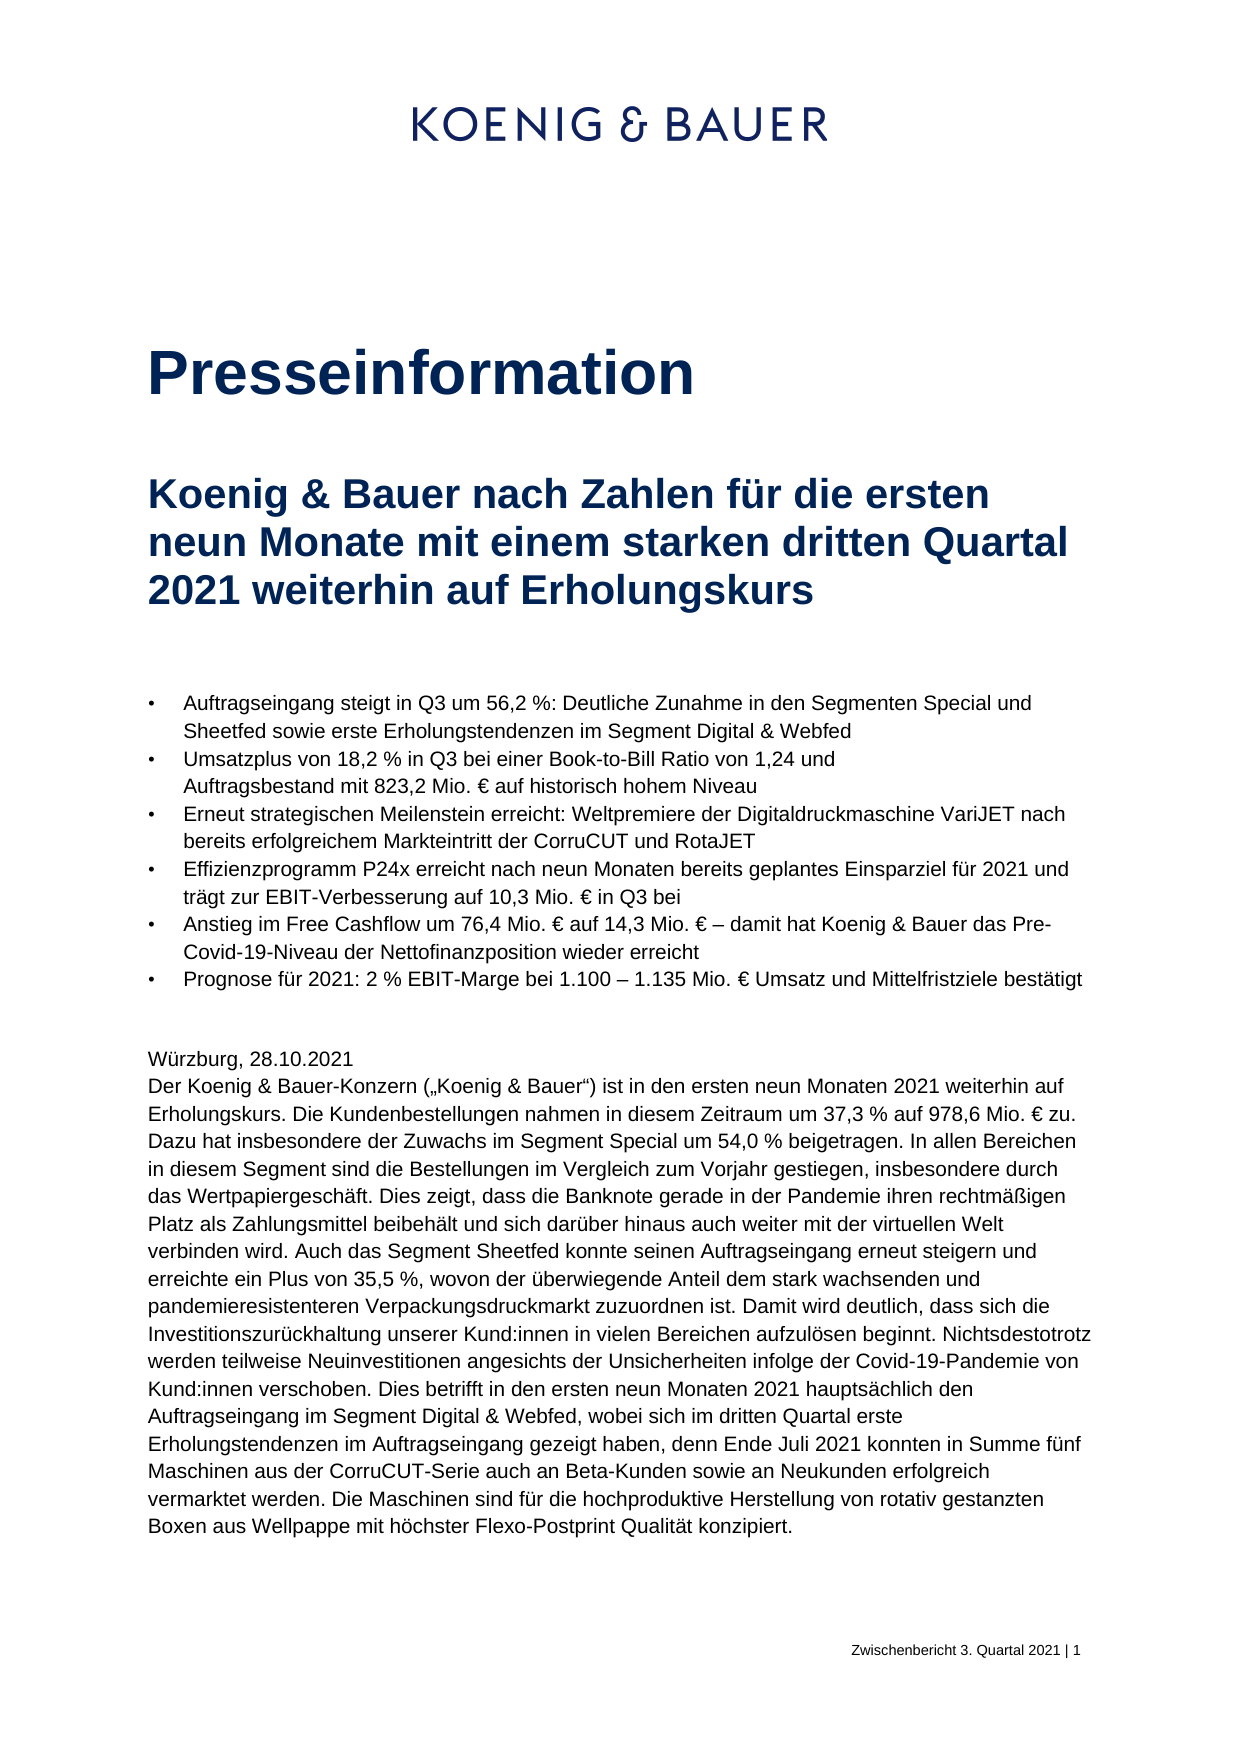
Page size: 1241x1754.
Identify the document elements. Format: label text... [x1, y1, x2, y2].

list Erneut strategischen Meilenstein erreicht: Weltpremiere der Digitaldruckmaschine VariJET nach bereits erfolgreichem Markteintritt der CorruCUT und RotaJET [148, 802, 1092, 853]
text Würzburg, 28.10.2021 Der Koenig & Bauer-Konzern („Koenig & Bauer“) ist in den ersten neun Monaten 2021 weiterhin auf Erholungskurs. Die Kundenbestellungen nahmen in diesem Zeitraum um 37,3 % auf 978,6 Mio. € zu. Dazu hat insbesondere der Zuwachs im Segment Special um 54,0 % beigetragen. In allen Bereichen in diesem Segment sind die Bestellungen im Vergleich zum Vorjahr gestiegen, insbesondere durch das Wertpapiergeschäft. Dies zeigt, dass die Banknote gerade in der Pandemie ihren rechtmäßigen Platz als Zahlungsmittel beibehält und sich darüber hinaus auch weiter mit der virtuellen Welt verbinden wird. Auch das Segment Sheetfed konnte seinen Auftragseingang erneut steigern und erreichte ein Plus von 35,5 %, wovon der überwiegende Anteil dem stark wachsenden und pandemieresistenteren Verpackungsdruckmarkt zuzuordnen ist. Damit wird deutlich, dass sich die Investitionszurückhaltung unserer Kund:innen in vielen Bereichen aufzulösen beginnt. Nichtsdestotrotz werden teilweise Neuinvestitionen angesichts der Unsicherheiten infolge der Covid-19-Pandemie von Kund:innen verschoben. Dies betrifft in den ersten neun Monaten 2021 hauptsächlich den Auftragseingang im Segment Digital & Webfed, wobei sich im dritten Quartal erste Erholungstendenzen im Auftragseingang gezeigt haben, denn Ende Juli 2021 konnten in Summe fünf Maschinen aus der CorruCUT-Serie auch an Beta-Kunden sowie an Neukunden erfolgreich vermarktet werden. Die Maschinen sind für die hochproduktive Herstellung von rotativ gestanzten Boxen aus Wellpappe mit höchster Flexo-Postprint Qualität konzipiert. [148, 995, 1092, 1538]
picture [413, 106, 828, 142]
list Umsatzplus von 18,2 % in Q3 bei einer Book-to-Bill Ratio von 1,24 und Auftragsbestand mit 823,2 Mio. € auf historisch hohem Niveau [148, 746, 1092, 798]
title Presseinformation [148, 336, 1092, 407]
list Prognose für 2021: 2 % EBIT-Marge bei 1.100 – 1.135 Mio. € Umsatz und Mittelfristziele bestätigt [148, 967, 1092, 991]
list Anstieg im Free Cashflow um 76,4 Mio. € auf 14,3 Mio. € – damit hat Koenig & Bauer das Pre-Covid-19-Niveau der Nettofinanzposition wieder erreicht [148, 912, 1092, 964]
list Effizienzprogramm P24x erreicht nach neun Monaten bereits geplantes Einsparziel für 2021 und trägt zur EBIT-Verbesserung auf 10,3 Mio. € in Q3 bei [148, 857, 1092, 908]
list Auftragseingang steigt in Q3 um 56,2 %: Deutliche Zunahme in den Segmenten Special und Sheetfed sowie erste Erholungstendenzen im Segment Digital & Webfed [148, 691, 1092, 743]
subtitle Koenig & Bauer nach Zahlen für die ersten neun Monate mit einem starken dritten Quartal 2021 weiterhin auf Erholungskurs [148, 470, 1092, 614]
